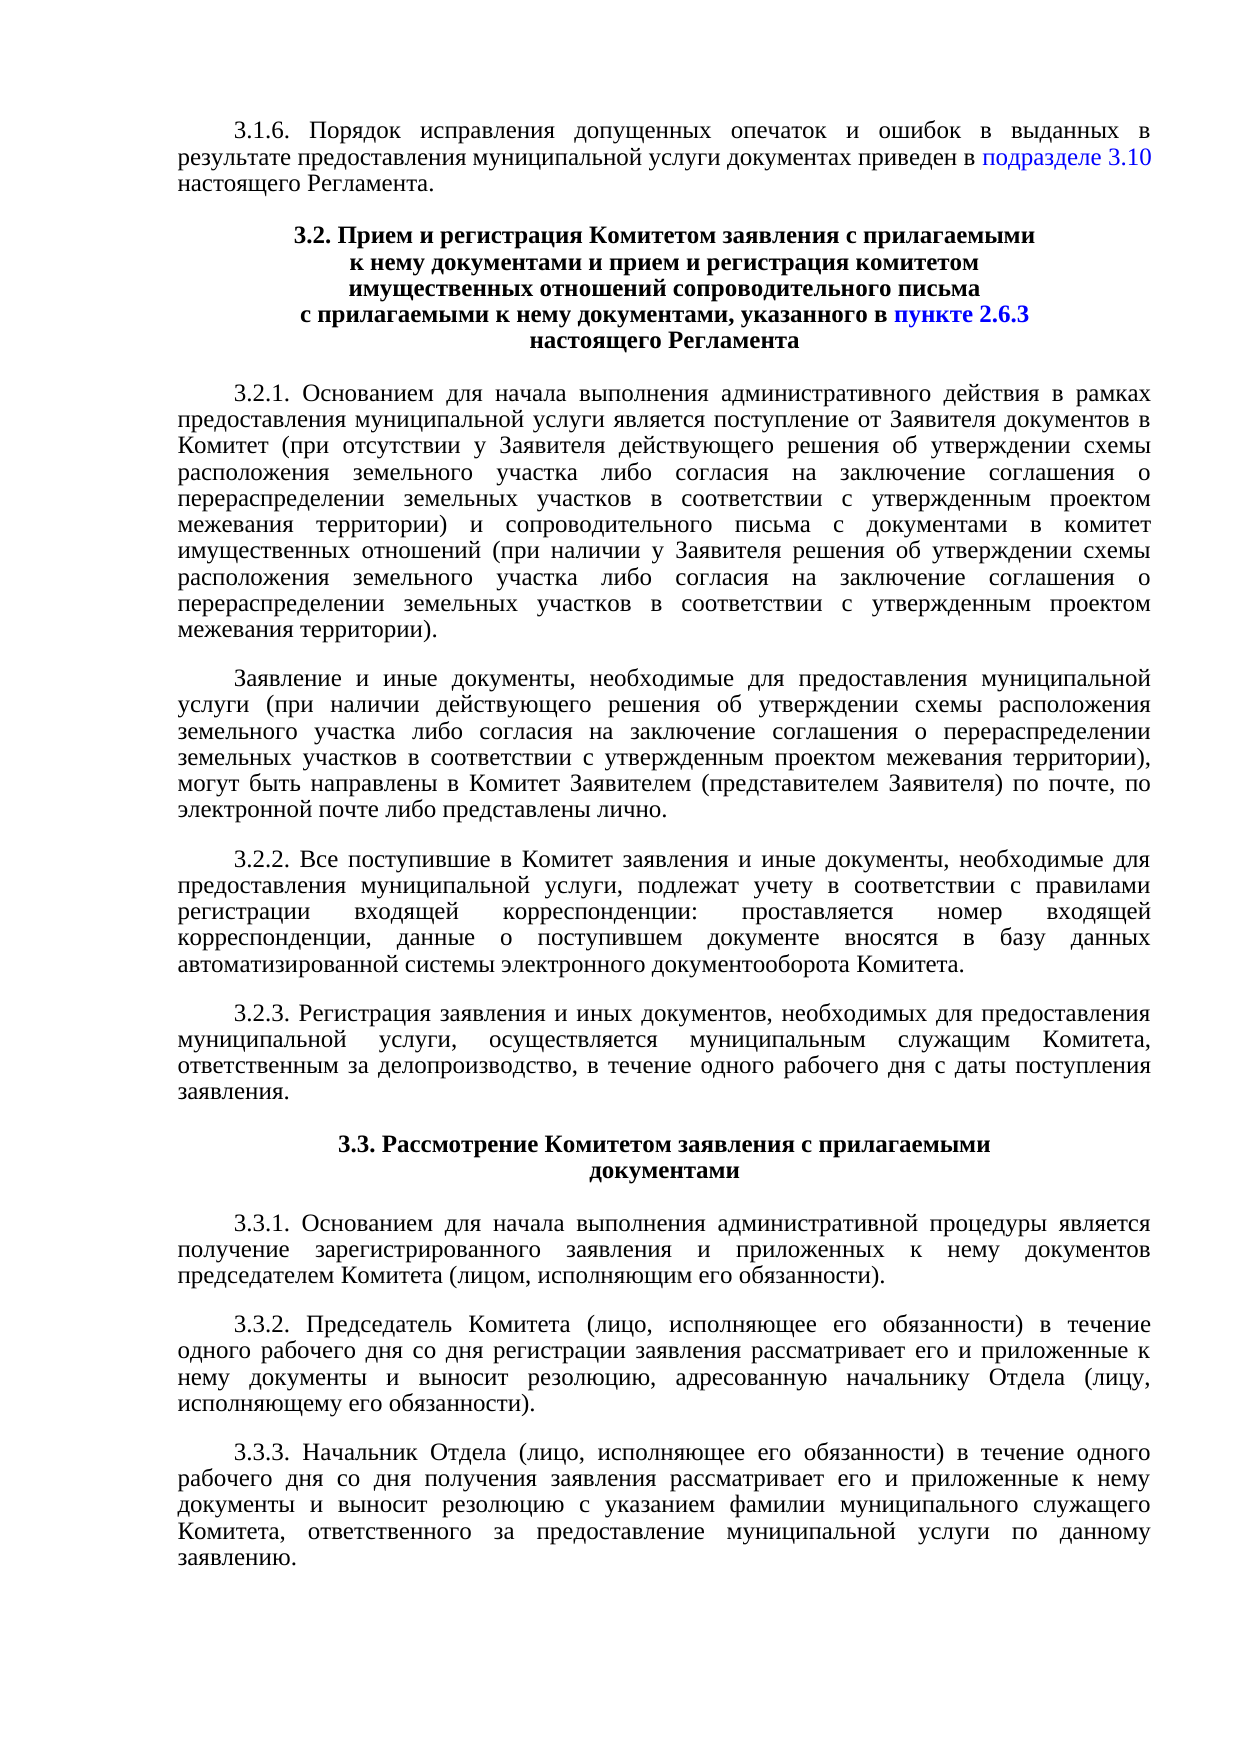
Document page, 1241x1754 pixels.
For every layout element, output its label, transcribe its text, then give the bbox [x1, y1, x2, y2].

text Заявление и иные документы, необходимые для предоставления муниципальной услуги (при наличии действующего решения об утверждении схемы расположения земельного участка либо согласия на заключение соглашения о перераспределении земельных участков в соответствии с утвержденным проектом межевания территории), могут быть направлены в Комитет Заявителем (представителем Заявителя) по почте, по электронной почте либо представлены лично. [177, 666, 1152, 823]
text 3.3.1. Основанием для начала выполнения административной процедуры является получение зарегистрированного заявления и приложенных к нему документов председателем Комитета (лицом, исполняющим его обязанности). [177, 1210, 1152, 1289]
text 3.2.3. Регистрация заявления и иных документов, необходимых для предоставления муниципальной услуги, осуществляется муниципальным служащим Комитета, ответственным за делопроизводство, в течение одного рабочего дня с даты поступления заявления. [177, 1000, 1152, 1105]
text 3.1.6. Порядок исправления допущенных опечаток и ошибок в выданных в результате предоставления муниципальной услуги документах приведен в подразделе 3.10 настоящего Регламента. [177, 118, 1152, 197]
text 3.3. Рассмотрение Комитетом заявления с прилагаемыми [177, 1132, 1152, 1158]
text настоящего Регламента [177, 328, 1152, 354]
text 3.3.2. Председатель Комитета (лицо, исполняющее его обязанности) в течение одного рабочего дня со дня регистрации заявления рассматривает его и приложенные к нему документы и выносит резолюцию, адресованную начальнику Отдела (лицу, исполняющему его обязанности). [177, 1312, 1152, 1417]
text к нему документами и прием и регистрация комитетом [177, 249, 1152, 276]
text с прилагаемыми к нему документами, указанного в пункте 2.6.3 [177, 302, 1152, 328]
text имущественных отношений сопроводительного письма [177, 276, 1152, 302]
text 3.2. Прием и регистрация Комитетом заявления с прилагаемыми [177, 223, 1152, 249]
text 3.2.2. Все поступившие в Комитет заявления и иные документы, необходимые для предоставления муниципальной услуги, подлежат учету в соответствии с правилами регистрации входящей корреспонденции: проставляется номер входящей корреспонденции, данные о поступившем документе вносятся в базу данных автоматизированной системы электронного документооборота Комитета. [177, 846, 1152, 977]
text 3.2.1. Основанием для начала выполнения административного действия в рамках предоставления муниципальной услуги является поступление от Заявителя документов в Комитет (при отсутствии у Заявителя действующего решения об утверждении схемы расположения земельного участка либо согласия на заключение соглашения о перераспределении земельных участков в соответствии с утвержденным проектом межевания территории) и сопроводительного письма с документами в комитет имущественных отношений (при наличии у Заявителя решения об утверждении схемы расположения земельного участка либо согласия на заключение соглашения о перераспределении земельных участков в соответствии с утвержденным проектом межевания территории). [177, 381, 1152, 643]
text 3.3.3. Начальник Отдела (лицо, исполняющее его обязанности) в течение одного рабочего дня со дня получения заявления рассматривает его и приложенные к нему документы и выносит резолюцию с указанием фамилии муниципального служащего Комитета, ответственного за предоставление муниципальной услуги по данному заявлению. [177, 1440, 1152, 1571]
text документами [177, 1158, 1152, 1184]
